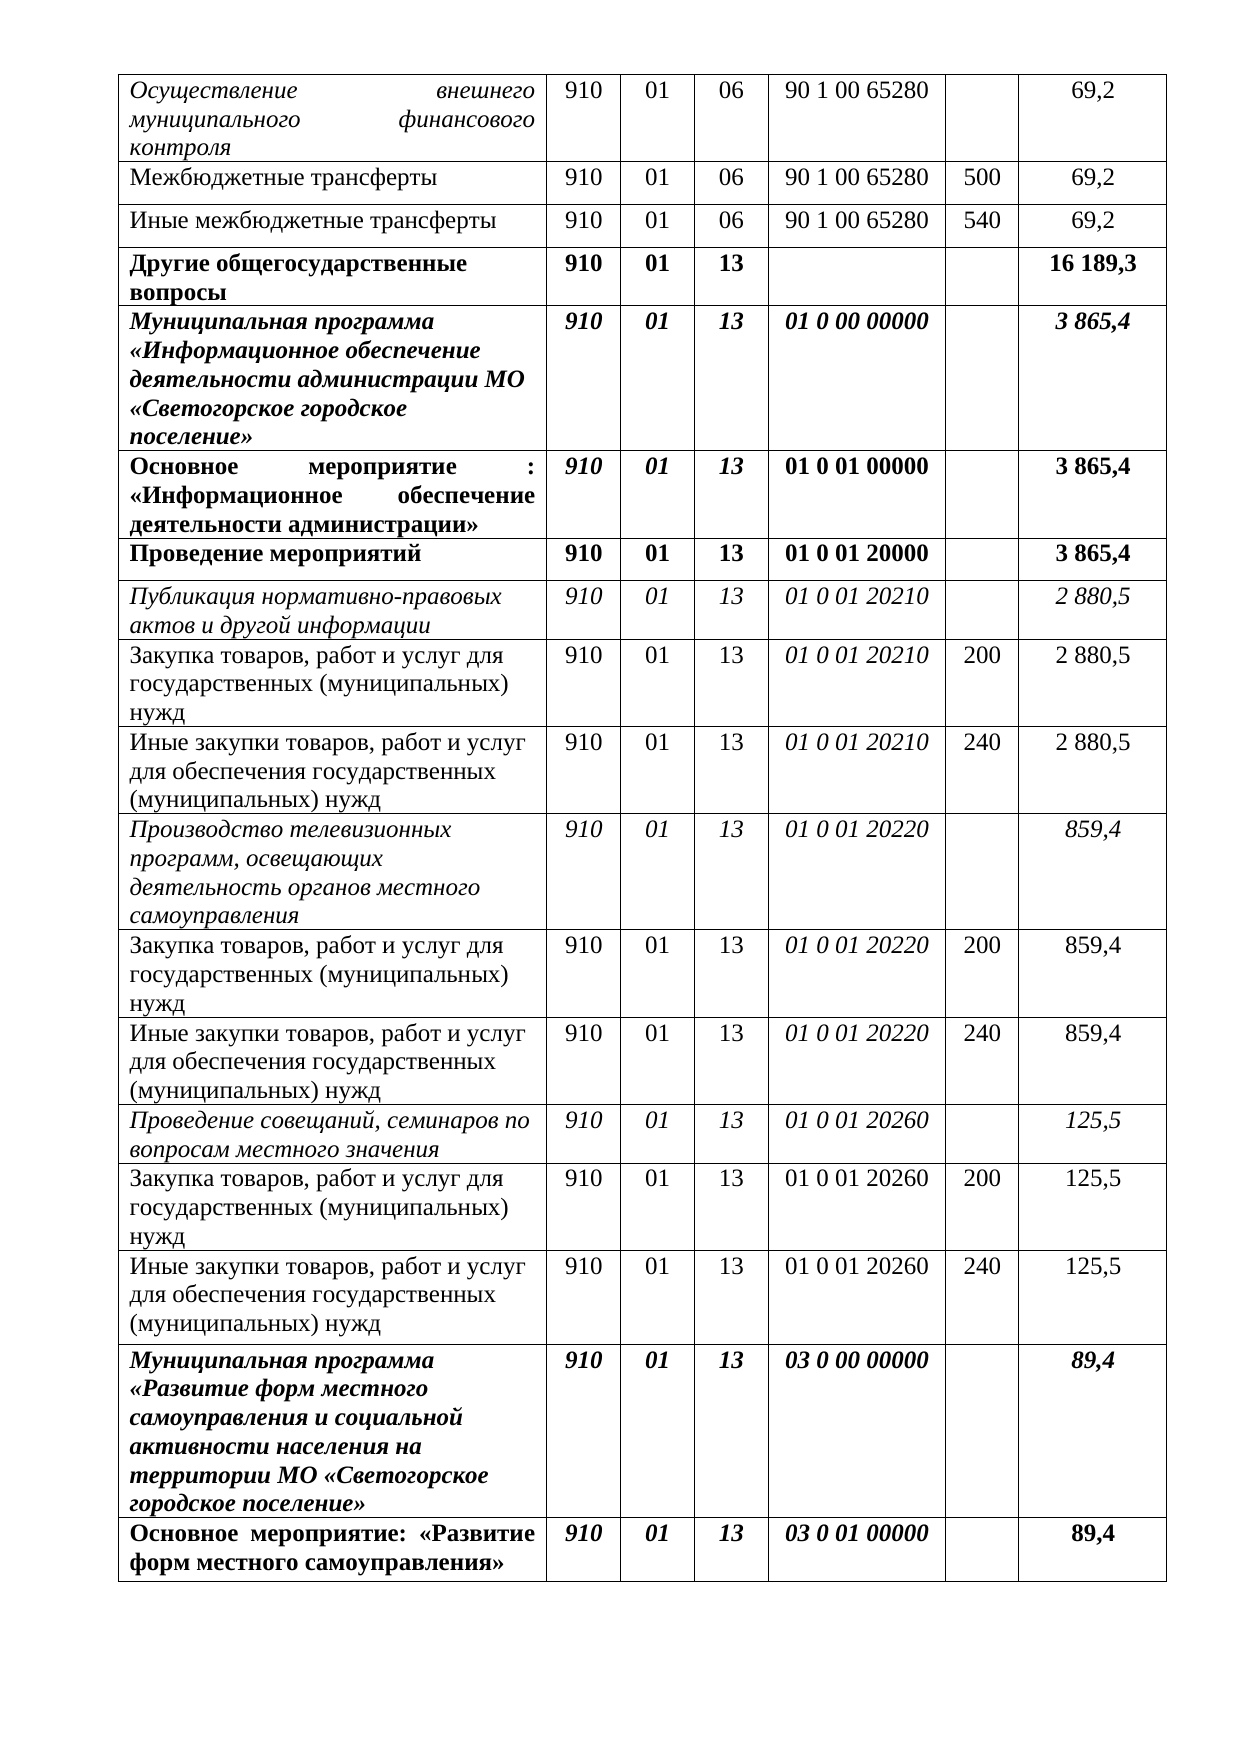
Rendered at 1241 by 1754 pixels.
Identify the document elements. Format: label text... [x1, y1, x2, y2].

table_cell 90 1 00 65280 [769, 162, 945, 204]
table_cell 13 [695, 640, 768, 726]
table_cell [946, 1345, 1018, 1517]
table_cell 13 [695, 1105, 768, 1162]
table_cell 13 [695, 539, 768, 580]
table_cell 16 189,3 [1019, 248, 1166, 305]
table_cell Закупка товаров, работ и услуг для государственных (муниципальных) нужд [119, 930, 546, 1017]
table_cell 2 880,5 [1019, 581, 1166, 639]
table_cell 03 0 00 00000 [769, 1345, 945, 1517]
table_cell [946, 1105, 1018, 1162]
table_cell 3 865,4 [1019, 451, 1166, 537]
table_cell 500 [946, 162, 1018, 204]
table_cell 200 [946, 930, 1018, 1017]
table_cell 910 [547, 727, 620, 813]
table_cell 910 [547, 539, 620, 580]
table_cell 910 [547, 1018, 620, 1104]
table_cell 01 [621, 581, 694, 639]
table_cell 3 865,4 [1019, 306, 1166, 450]
table_cell 13 [695, 581, 768, 639]
table_cell Осуществление внешнего муниципального финансового контроля [119, 75, 546, 161]
table_cell 69,2 [1019, 162, 1166, 204]
table_cell 910 [547, 162, 620, 204]
table_cell 13 [695, 248, 768, 305]
table_cell 125,5 [1019, 1105, 1166, 1162]
table_cell 01 0 01 20210 [769, 581, 945, 639]
table_cell 01 [621, 1518, 694, 1581]
table_cell 910 [547, 1251, 620, 1344]
table_cell 01 0 01 20000 [769, 539, 945, 580]
table_cell 910 [547, 581, 620, 639]
table_cell 01 [621, 727, 694, 813]
table_cell 90 1 00 65280 [769, 75, 945, 161]
table_cell 910 [547, 1345, 620, 1517]
table_cell 01 [621, 1164, 694, 1250]
table_cell 200 [946, 1164, 1018, 1250]
table_cell 910 [547, 1105, 620, 1162]
table_cell 01 0 01 20220 [769, 930, 945, 1017]
table_cell 01 0 00 00000 [769, 306, 945, 450]
table_cell Проведение мероприятий [119, 539, 546, 580]
table_cell Муниципальная программа «Развитие форм местного самоуправления и социальной активности населения на территории МО «Светогорское городское поселение» [119, 1345, 546, 1517]
table_cell [946, 1518, 1018, 1581]
table_cell 125,5 [1019, 1251, 1166, 1344]
table_cell Закупка товаров, работ и услуг для государственных (муниципальных) нужд [119, 640, 546, 726]
table_cell 2 880,5 [1019, 727, 1166, 813]
table_cell 240 [946, 1018, 1018, 1104]
table_cell 13 [695, 1518, 768, 1581]
table_cell 01 0 01 20220 [769, 1018, 945, 1104]
table_cell 13 [695, 1164, 768, 1250]
table_cell 01 0 01 20260 [769, 1251, 945, 1344]
table_cell 859,4 [1019, 930, 1166, 1017]
table_cell [946, 306, 1018, 450]
table_cell Проведение совещаний, семинаров по вопросам местного значения [119, 1105, 546, 1162]
table_cell 13 [695, 1018, 768, 1104]
table_cell 01 0 01 20260 [769, 1105, 945, 1162]
table_cell Иные закупки товаров, работ и услуг для обеспечения государственных (муниципальных) нужд [119, 727, 546, 813]
table_cell 910 [547, 930, 620, 1017]
table_cell 240 [946, 727, 1018, 813]
table_cell [946, 814, 1018, 929]
table_cell 13 [695, 1345, 768, 1517]
table_cell 859,4 [1019, 1018, 1166, 1104]
table_cell 13 [695, 306, 768, 450]
table_cell 13 [695, 451, 768, 537]
table_cell Муниципальная программа «Информационное обеспечение деятельности администрации МО «Светогорское городское поселение» [119, 306, 546, 450]
table_cell Публикация нормативно-правовых актов и другой информации [119, 581, 546, 639]
table_cell [769, 248, 945, 305]
table_cell 90 1 00 65280 [769, 205, 945, 247]
table_cell 01 0 01 20210 [769, 727, 945, 813]
table_cell 01 [621, 451, 694, 537]
table_cell 13 [695, 1251, 768, 1344]
table_cell Закупка товаров, работ и услуг для государственных (муниципальных) нужд [119, 1164, 546, 1250]
table_cell 06 [695, 75, 768, 161]
table_cell 03 0 01 00000 [769, 1518, 945, 1581]
table_cell 01 [621, 930, 694, 1017]
table_cell 910 [547, 1164, 620, 1250]
table_cell 01 [621, 205, 694, 247]
table_cell 859,4 [1019, 814, 1166, 929]
table_cell 69,2 [1019, 75, 1166, 161]
table_cell Иные межбюджетные трансферты [119, 205, 546, 247]
table_cell 910 [547, 75, 620, 161]
table_cell 01 [621, 1105, 694, 1162]
table_cell 13 [695, 930, 768, 1017]
table_cell 910 [547, 1518, 620, 1581]
table_cell 01 0 01 00000 [769, 451, 945, 537]
table_cell 01 [621, 640, 694, 726]
table_cell 01 [621, 248, 694, 305]
table_cell [946, 581, 1018, 639]
table_cell Основное мероприятие : «Информационное обеспечение деятельности администрации» [119, 451, 546, 537]
table_cell 01 [621, 306, 694, 450]
table_cell 01 [621, 1018, 694, 1104]
table_cell 01 [621, 1345, 694, 1517]
table_cell 13 [695, 727, 768, 813]
table_cell 01 0 01 20220 [769, 814, 945, 929]
table_cell 69,2 [1019, 205, 1166, 247]
table_cell 910 [547, 205, 620, 247]
table_cell Межбюджетные трансферты [119, 162, 546, 204]
table_cell 125,5 [1019, 1164, 1166, 1250]
table_cell Иные закупки товаров, работ и услуг для обеспечения государственных (муниципальных) нужд [119, 1018, 546, 1104]
table_cell 89,4 [1019, 1518, 1166, 1581]
table_cell 3 865,4 [1019, 539, 1166, 580]
table_cell 910 [547, 248, 620, 305]
table_cell [946, 75, 1018, 161]
table_cell 01 [621, 75, 694, 161]
table_cell 01 [621, 1251, 694, 1344]
table_cell 910 [547, 814, 620, 929]
table_cell 13 [695, 814, 768, 929]
table_cell Иные закупки товаров, работ и услуг для обеспечения государственных (муниципальных) нужд [119, 1251, 546, 1344]
table_cell 06 [695, 162, 768, 204]
table_cell Производство телевизионных программ, освещающих деятельность органов местного самоуправления [119, 814, 546, 929]
table_cell 910 [547, 640, 620, 726]
table_cell 910 [547, 306, 620, 450]
table_cell [946, 248, 1018, 305]
table_cell 910 [547, 451, 620, 537]
table_cell [946, 451, 1018, 537]
table_cell 01 [621, 162, 694, 204]
table_cell 01 0 01 20210 [769, 640, 945, 726]
table_cell 2 880,5 [1019, 640, 1166, 726]
table_cell 89,4 [1019, 1345, 1166, 1517]
table_cell 01 [621, 814, 694, 929]
table_cell 01 0 01 20260 [769, 1164, 945, 1250]
table_cell 240 [946, 1251, 1018, 1344]
table_cell 200 [946, 640, 1018, 726]
table_cell 540 [946, 205, 1018, 247]
table_cell Основное мероприятие: «Развитие форм местного самоуправления» [119, 1518, 546, 1581]
table_cell 06 [695, 205, 768, 247]
table_cell 01 [621, 539, 694, 580]
table_cell Другие общегосударственные вопросы [119, 248, 546, 305]
table_cell [946, 539, 1018, 580]
